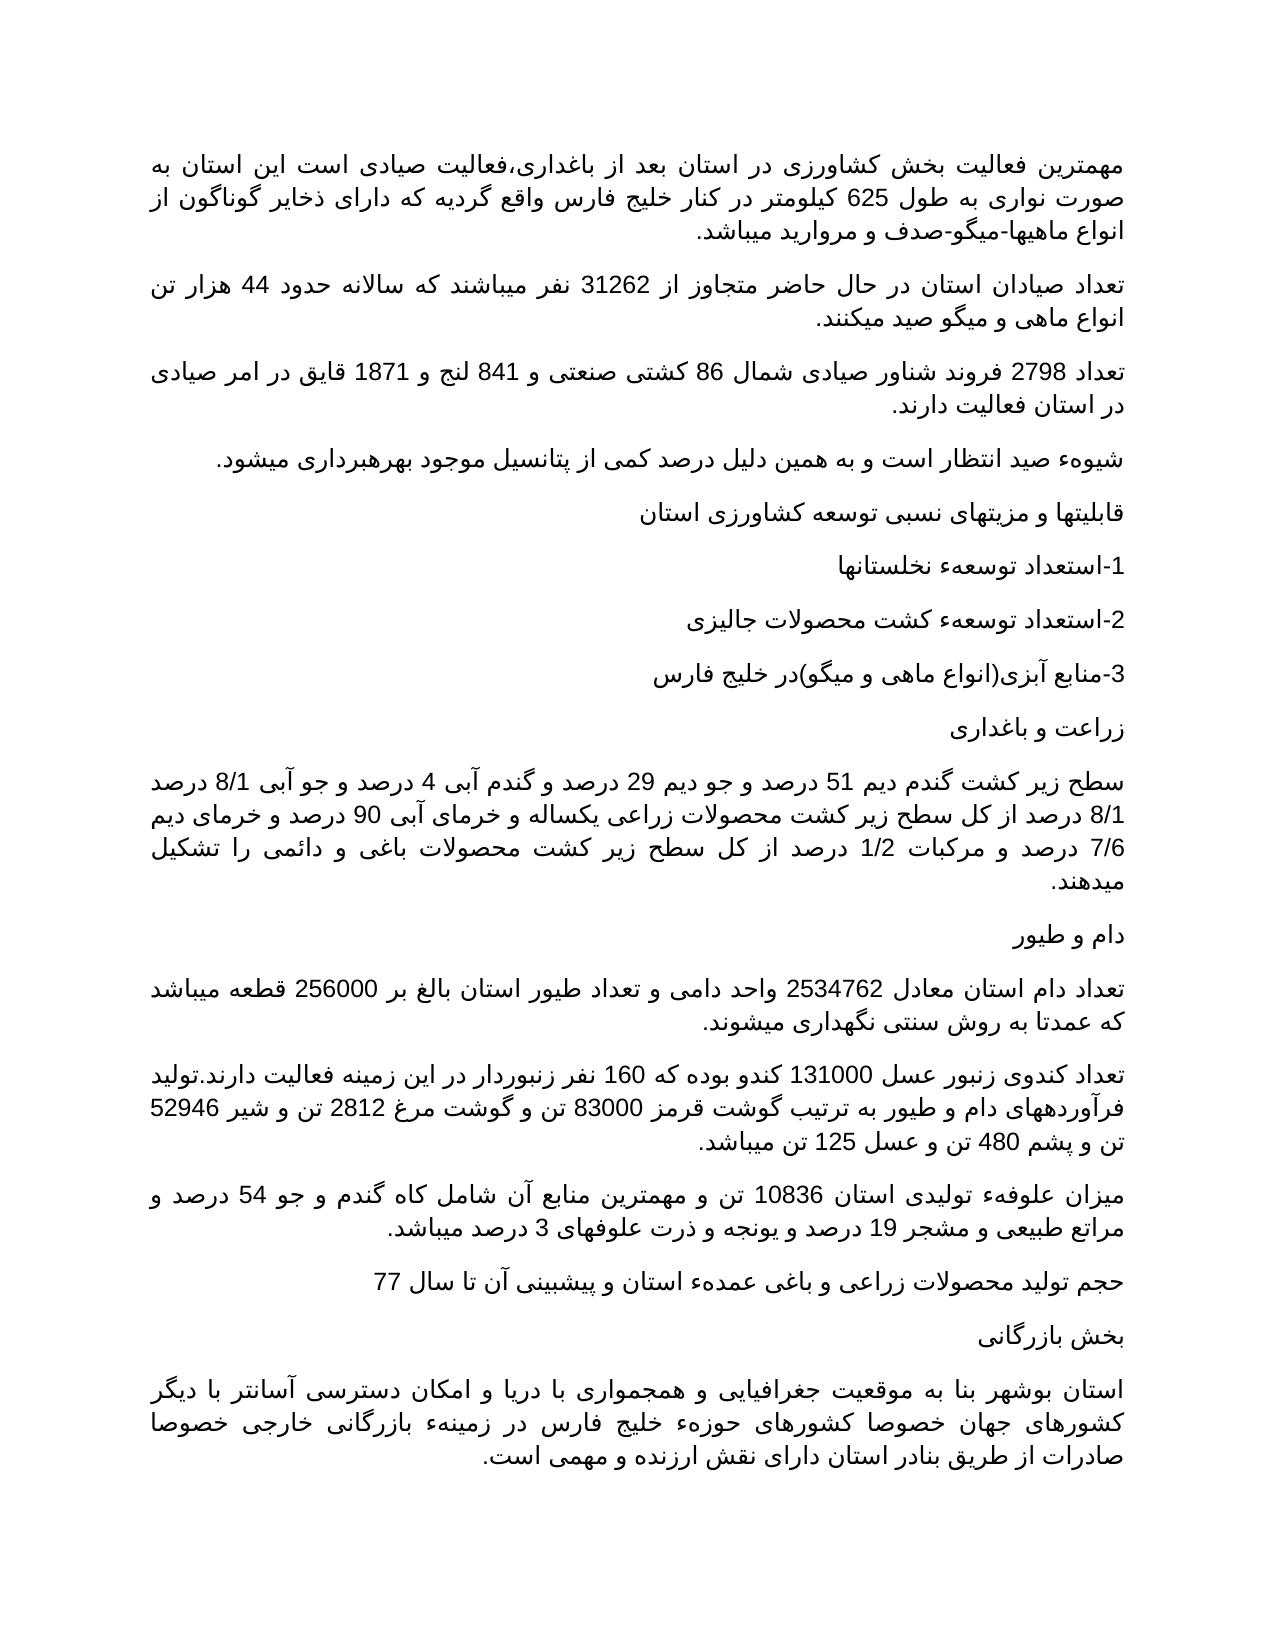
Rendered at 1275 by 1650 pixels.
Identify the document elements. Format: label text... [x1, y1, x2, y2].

text شیوهء صید انتظار است و به همین دلیل‏ درصد کمی از پتانسیل موجود بهره‏برداری‏ می‏شود. [150, 444, 1125, 472]
text 2-استعداد توسعهء کشت محصولات‏ جالیزی [150, 605, 1125, 634]
text تعداد 2798 فروند شناور صیادی شمال‏ 86 کشتی صنعتی و 841 لنج و 1871 قایق‏ در امر صیادی در استان فعالیت دارند. [150, 357, 1125, 418]
text حجم تولید محصولات زراعی و باغی عمدهء استان و پیش‏بینی آن تا سال 77 [150, 1267, 1125, 1296]
text زراعت و باغداری [150, 713, 1125, 742]
text تعداد دام استان معادل 2534762 واحد دامی و تعداد طیور استان بالغ‏ بر 256000 قطعه می‏باشد که عمدتا به‏ روش سنتی نگهداری می‏شوند. [150, 973, 1125, 1035]
text میزان علوفهء تولیدی استان 10836 تن‏ و مهمترین منابع آن شامل کاه گندم و جو 54 درصد و مراتع طبیعی و مشجر 19 درصد و یونجه و ذرت علوفه‏ای 3 درصد می‏باشد. [150, 1180, 1125, 1242]
text بخش بازرگانی [150, 1321, 1125, 1350]
text دام و طیور [150, 920, 1125, 948]
text تعداد صیادان استان در حال حاضر متجاوز از 31262 نفر می‏باشند که سالانه‏ حدود 44 هزار تن انواع ماهی و میگو صید می‏کنند. [150, 270, 1125, 332]
text 3-منابع آبزی(انواع ماهی و میگو)در خلیج فارس [150, 659, 1125, 688]
text سطح زیر کشت گندم دیم 51 درصد و جو دیم 29 درصد و گندم آبی 4 درصد و جو آبی‏ 8/1 درصد 8/1 درصد از کل سطح‏ زیر کشت محصولات زراعی یکساله‏ و خرمای آبی 90 درصد و خرمای دیم 7/6 درصد و مرکبات 1/2 درصد از کل سطح‏ زیر کشت محصولات باغی و دائمی‏ را تشکیل می‏دهند. [150, 767, 1125, 894]
text قابلیتها و مزیتهای نسبی‏ توسعه کشاورزی استان [150, 497, 1125, 526]
text مهمترین فعالیت بخش کشاورزی‏ در استان بعد از باغداری،فعالیت صیادی‏ است این استان به صورت نواری به طول‏ 625 کیلومتر در کنار خلیج فارس واقع‏ گردیه که دارای ذخایر گوناگون از انواع‏ ماهیها-میگو-صدف و مروارید می‏باشد. [150, 150, 1125, 245]
text 1-استعداد توسعهء نخلستانها [150, 551, 1125, 580]
text استان بوشهر بنا به موقعیت جغرافیایی‏ و همجمواری با دریا و امکان دسترسی آسانتر با دیگر کشورهای جهان خصوصا کشورهای حوزهء خلیج فارس در زمینهء بازرگانی خارجی خصوصا صادرات از طریق بنادر استان دارای نقش ارزنده‏ و مهمی است. [150, 1375, 1125, 1470]
text تعداد کندوی زنبور عسل 131000 کندو بوده که 160 نفر زنبوردار در این زمینه‏ فعالیت دارند.تولید فرآورده‏های دام‏ و طیور به ترتیب گوشت قرمز 83000 تن‏ و گوشت مرغ 2812 تن و شیر 52946 تن‏ و پشم 480 تن و عسل 125 تن می‏باشد. [150, 1060, 1125, 1155]
